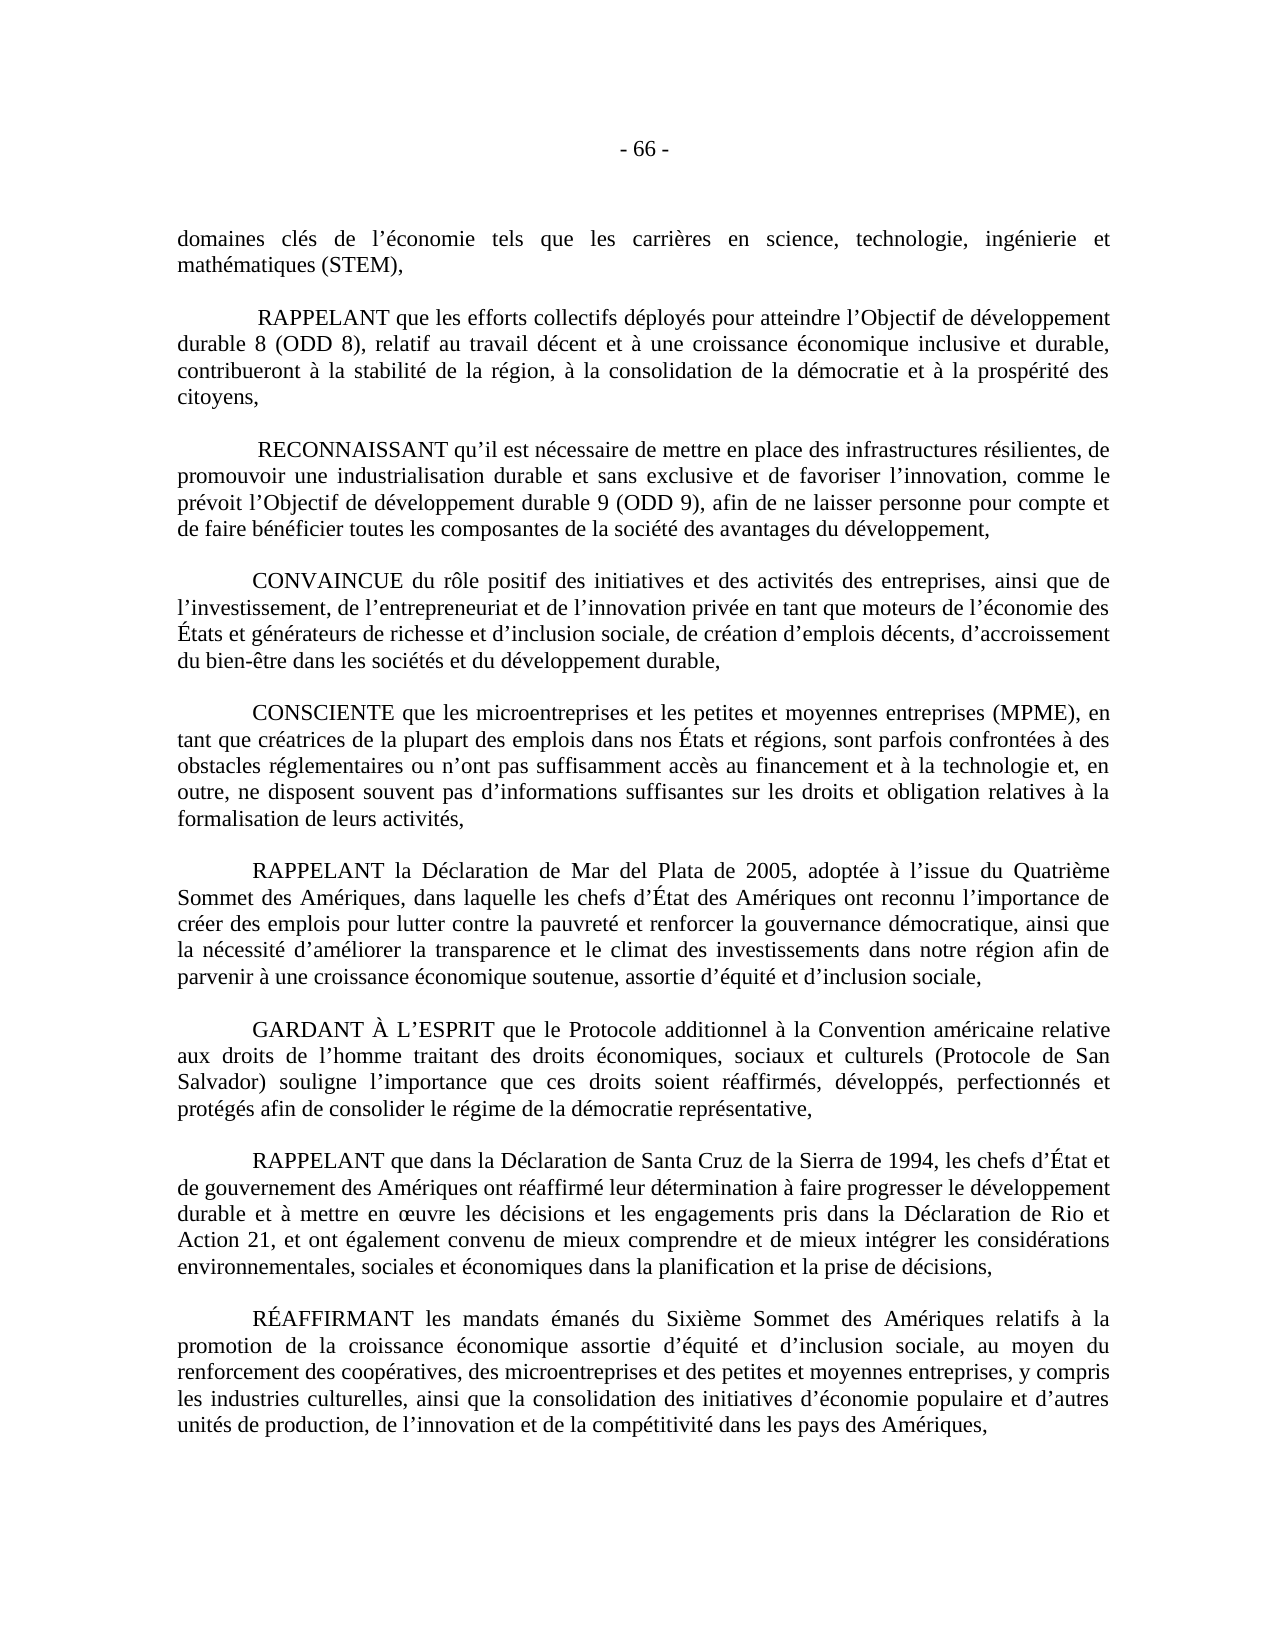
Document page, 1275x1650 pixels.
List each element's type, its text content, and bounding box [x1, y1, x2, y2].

text RÉAFFIRMANT les mandats émanés du Sixième Sommet des Amériques relatifs à la promotion de la croissance économique assortie d’équité et d’inclusion sociale, au moyen du renforcement des coopératives, des microentreprises et des petites et moyennes entreprises, y compris les industries culturelles, ainsi que la consolidation des initiatives d’économie populaire et d’autres unités de production, de l’innovation et de la compétitivité dans les pays des Amériques, [177, 1306, 1111, 1437]
text CONSCIENTE que les microentreprises et les petites et moyennes entreprises (MPME), en tant que créatrices de la plupart des emplois dans nos États et régions, sont parfois confrontées à des obstacles réglementaires ou n’ont pas suffisamment accès au financement et à la technologie et, en outre, ne disposent souvent pas d’informations suffisantes sur les droits et obligation relatives à la formalisation de leurs activités, [177, 699, 1111, 831]
text RECONNAISSANT qu’il est nécessaire de mettre en place des infrastructures résilientes, de promouvoir une industrialisation durable et sans exclusive et de favoriser l’innovation, comme le prévoit l’Objectif de développement durable 9 (ODD 9), afin de ne laisser personne pour compte et de faire bénéficier toutes les composantes de la société des avantages du développement, [177, 436, 1111, 541]
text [177, 225, 1111, 278]
text RAPPELANT que dans la Déclaration de Santa Cruz de la Sierra de 1994, les chefs d’État et de gouvernement des Amériques ont réaffirmé leur détermination à faire progresser le développement durable et à mettre en œuvre les décisions et les engagements pris dans la Déclaration de Rio et Action 21, et ont également convenu de mieux comprendre et de mieux intégrer les considérations environnementales, sociales et économiques dans la planification et la prise de décisions, [177, 1147, 1111, 1279]
text CONVAINCUE du rôle positif des initiatives et des activités des entreprises, ainsi que de l’investissement, de l’entrepreneuriat et de l’innovation privée en tant que moteurs de l’économie des États et générateurs de richesse et d’inclusion sociale, de création d’emplois décents, d’accroissement du bien-être dans les sociétés et du développement durable, [177, 568, 1111, 673]
text RAPPELANT la Déclaration de Mar del Plata de 2005, adoptée à l’issue du Quatrième Sommet des Amériques, dans laquelle les chefs d’État des Amériques ont reconnu l’importance de créer des emplois pour lutter contre la pauvreté et renforcer la gouvernance démocratique, ainsi que la nécessité d’améliorer la transparence et le climat des investissements dans notre région afin de parvenir à une croissance économique soutenue, assortie d’équité et d’inclusion sociale, [177, 857, 1111, 989]
text GARDANT À L’ESPRIT que le Protocole additionnel à la Convention américaine relative aux droits de l’homme traitant des droits économiques, sociaux et culturels (Protocole de San Salvador) souligne l’importance que ces droits soient réaffirmés, développés, perfectionnés et protégés afin de consolider le régime de la démocratie représentative, [177, 1016, 1111, 1121]
text RAPPELANT que les efforts collectifs déployés pour atteindre l’Objectif de développement durable 8 (ODD 8), relatif au travail décent et à une croissance économique inclusive et durable, contribueront à la stabilité de la région, à la consolidation de la démocratie et à la prospérité des citoyens, [177, 304, 1111, 409]
